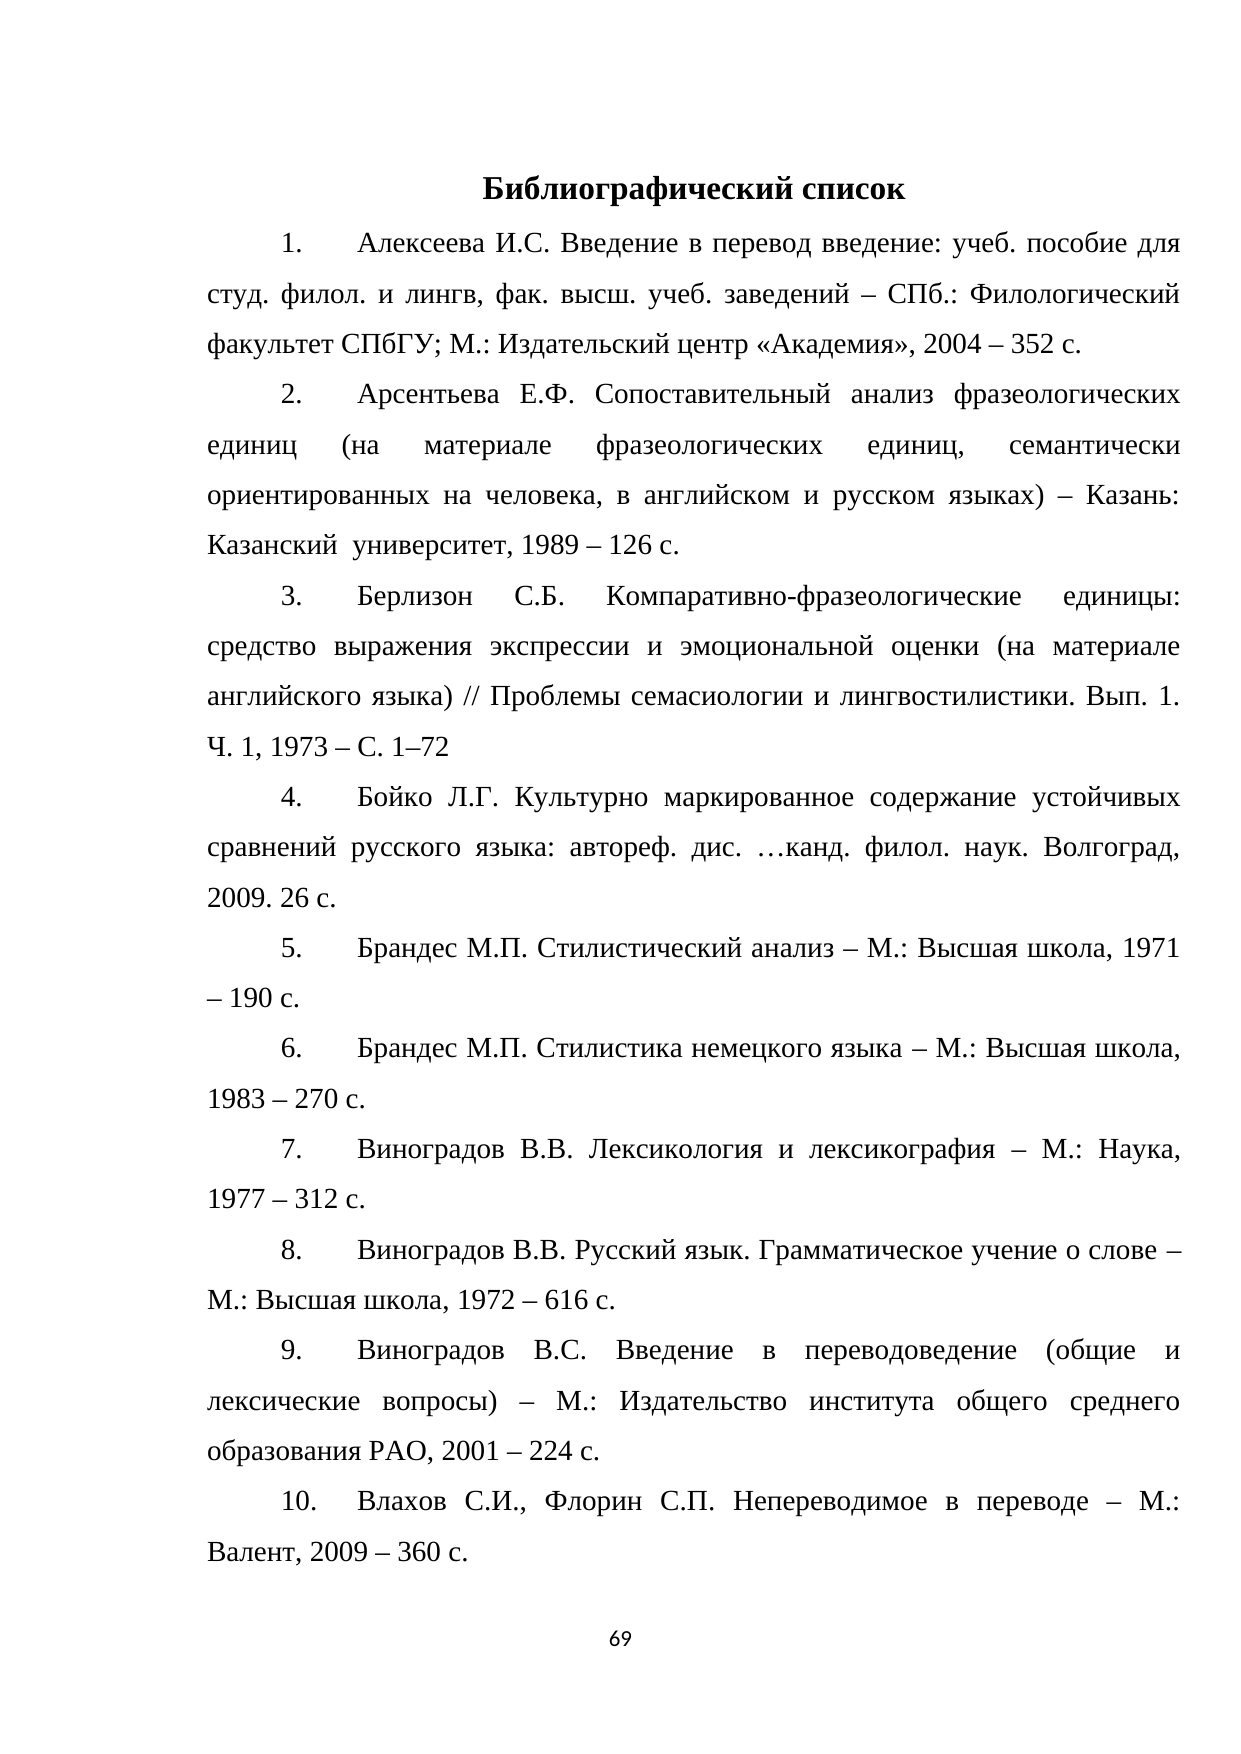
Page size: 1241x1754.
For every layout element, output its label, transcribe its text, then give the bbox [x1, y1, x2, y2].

list Алексеева И.С. Введение в перевод введение: учеб. пособие для студ. филол. и лингв, фак. высш. учеб. заведений – СПб.: Филологический факультет СПбГУ; М.: Издательский центр «Академия», 2004 – 352 с. [207, 226, 1181, 360]
list Влахов С.И., Флорин С.П. Непереводимое в переводе – М.: Валент, 2009 – 360 с. [207, 1483, 1181, 1567]
list Бойко Л.Г. Культурно маркированное содержание устойчивых сравнений русского языка: автореф. дис. …канд. филол. наук. Волгоград, 2009. 26 с. [207, 779, 1181, 913]
list Виноградов В.В. Лексикология и лексикография – М.: Наука, 1977 – 312 с. [207, 1131, 1181, 1215]
list Арсентьева Е.Ф. Сопоставительный анализ фразеологических единиц (на материале фразеологических единиц, семантически ориентированных на человека, в английском и русском языках) – Казань: Казанский университет, 1989 – 126 с. [207, 377, 1181, 561]
list Брандес М.П. Стилистика немецкого языка – М.: Высшая школа, 1983 – 270 с. [207, 1031, 1181, 1114]
list Виноградов В.В. Русский язык. Грамматическое учение о слове – М.: Высшая школа, 1972 – 616 с. [207, 1232, 1181, 1316]
list Берлизон С.Б. Компаративно-фразеологические единицы: средство выражения экспрессии и эмоциональной оценки (на материале английского языка) // Проблемы семасиологии и лингвостилистики. Вып. 1. Ч. 1, 1973 – С. 1–72 [207, 578, 1181, 762]
list Виноградов В.С. Введение в переводоведение (общие и лексические вопросы) – М.: Издательство института общего среднего образования РАО, 2001 – 224 с. [207, 1332, 1181, 1467]
list Брандес М.П. Стилистический анализ – М.: Высшая школа, 1971 – 190 с. [207, 930, 1181, 1014]
subtitle Библиографический список [207, 168, 1181, 206]
